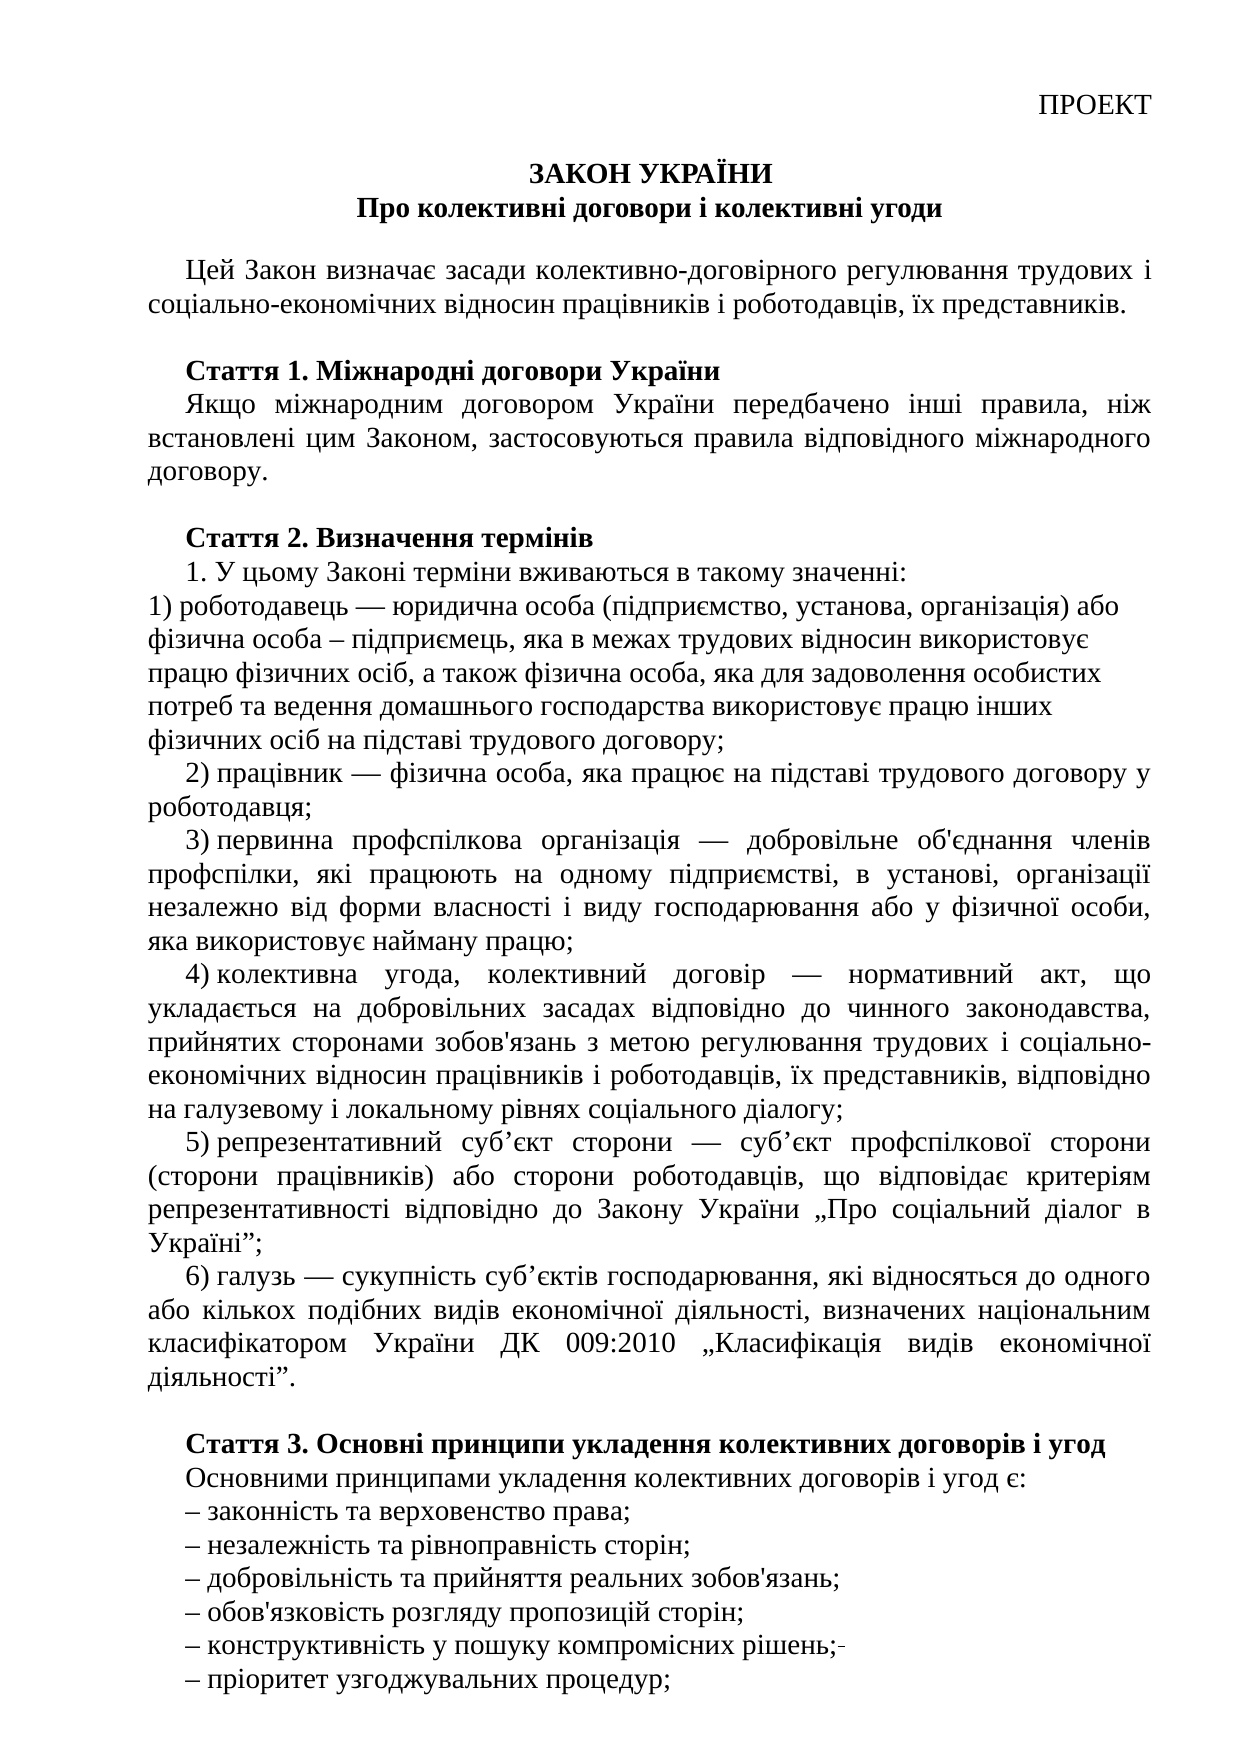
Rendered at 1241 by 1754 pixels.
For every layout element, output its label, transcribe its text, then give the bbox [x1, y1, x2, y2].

text 5) репрезентативний суб’єкт сторони — суб’єкт профспілкової сторони (сторони працівників) або сторони роботодавців, що відповідає критеріям репрезентативності відповідно до Закону України „Про соціальний діалог в Україні”; [148, 1124, 1152, 1258]
text 4) колективна угода, колективний договір — нормативний акт, що укладається на добровільних засадах відповідно до чинного законодавства, прийнятих сторонами зобов'язань з метою регулювання трудових і соціально-економічних відносин працівників і роботодавців, їх представників, відповідно на галузевому і локальному рівнях соціального діалогу; [148, 957, 1152, 1124]
text ПРОЕКТ [148, 87, 1152, 121]
text 3) первинна профспілкова організація — добровільне об'єднання членів профспілки, які працюють на одному підприємстві, в установі, організації незалежно від форми власності і виду господарювання або у фізичної особи, яка використовує найману працю; [148, 822, 1152, 957]
subtitle Стаття 1. Міжнародні договори України [148, 353, 1152, 386]
subtitle Якщо міжнародним договором України передбачено інші правила, ніж встановлені цим Законом, застосовуються правила відповідного міжнародного договору. [148, 386, 1152, 487]
text – обов'язковість розгляду пропозицій сторін; [148, 1594, 1152, 1627]
text – законність та верховенство права; [148, 1493, 1152, 1527]
subtitle Про колективні договори і колективні угоди [148, 190, 1152, 223]
text – пріоритет узгоджувальних процедур; [148, 1661, 1152, 1694]
subtitle Цей Закон визначає засади колективно-договірного регулювання трудових і соціально-економічних відносин працівників і роботодавців, їх представників. [148, 252, 1152, 319]
text – незалежність та рівноправність сторін; [148, 1527, 1152, 1560]
text Стаття 3. Основні принципи укладення колективних договорів і угод [148, 1426, 1152, 1460]
text 6) галузь — сукупність суб’єктів господарювання, які відносяться до одного або кількох подібних видів економічної діяльності, визначених національним класифікатором України ДК 009:2010 „Класифікація видів економічної діяльності”. [148, 1258, 1152, 1393]
text ЗАКОН УКРАЇНИ [369, 156, 899, 190]
text 1. У цьому Законі терміни вживаються в такому значенні: [148, 554, 1152, 588]
text 2) працівник — фізична особа, яка працює на підставі трудового договору у роботодавця; [148, 755, 1152, 822]
text Основними принципами укладення колективних договорів і угод є: [148, 1460, 1152, 1493]
text – добровільність та прийняття реальних зобов'язань; [148, 1560, 1152, 1594]
text – конструктивність у пошуку компромісних рішень; [148, 1627, 1152, 1661]
text Стаття 2. Визначення термінів [148, 521, 1152, 554]
